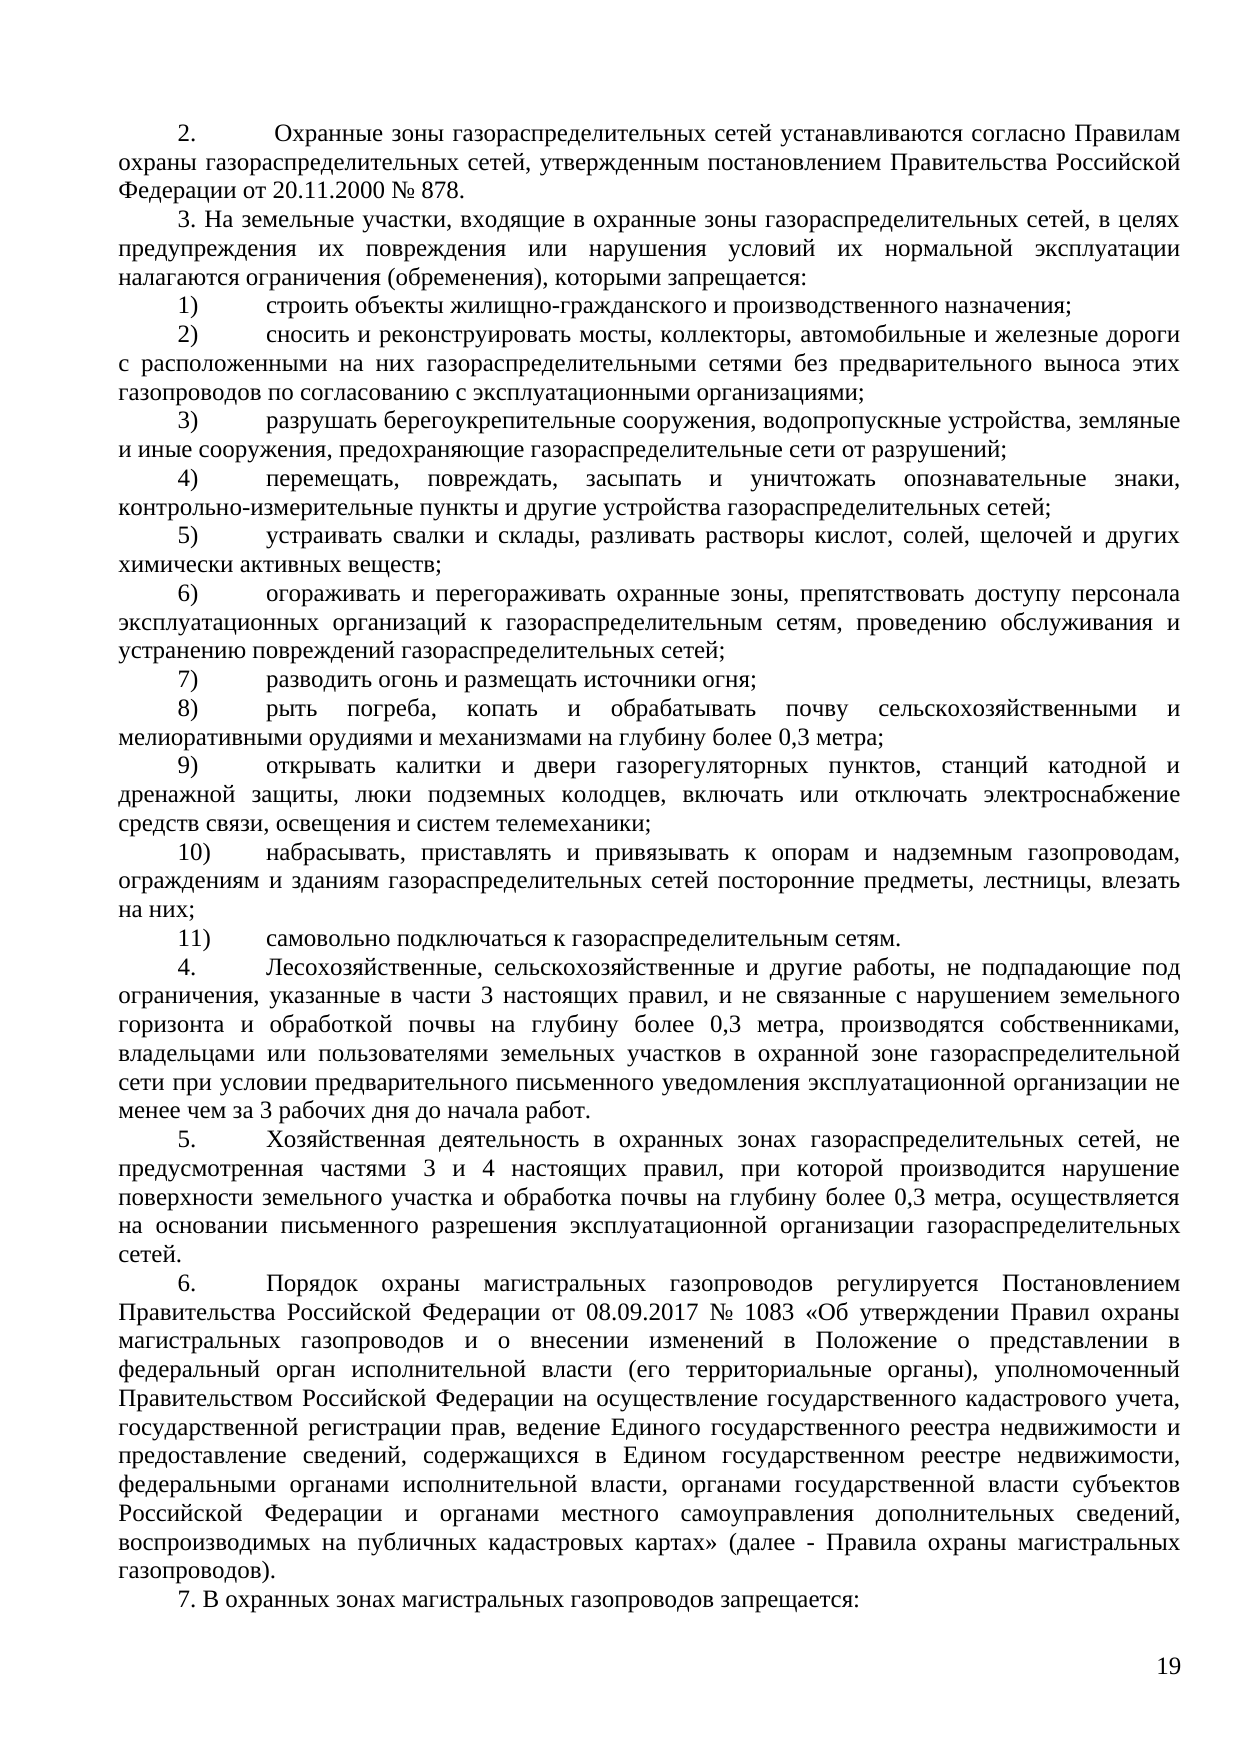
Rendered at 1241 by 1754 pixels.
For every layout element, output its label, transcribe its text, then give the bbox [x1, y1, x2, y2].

text 4. Лесохозяйственные, сельскохозяйственные и другие работы, не подпадающие под ограничения, указанные в части 3 настоящих правил, и не связанные с нарушением земельного горизонта и обработкой почвы на глубину более 0,3 метра, производятся собственниками, владельцами или пользователями земельных участков в охранной зоне газораспределительной сети при условии предварительного письменного уведомления эксплуатационной организации не менее чем за 3 рабочих дня до начала работ. [118, 952, 1181, 1124]
text 6. Порядок охраны магистральных газопроводов регулируется Постановлением Правительства Российской Федерации от 08.09.2017 № 1083 «Об утверждении Правил охраны магистральных газопроводов и о внесении изменений в Положение о представлении в федеральный орган исполнительной власти (его территориальные органы), уполномоченный Правительством Российской Федерации на осуществление государственного кадастрового учета, государственной регистрации прав, ведение Единого государственного реестра недвижимости и предоставление сведений, содержащихся в Едином государственном реестре недвижимости, федеральными органами исполнительной власти, органами государственной власти субъектов Российской Федерации и органами местного самоуправления дополнительных сведений, воспроизводимых на публичных кадастровых картах» (далее - Правила охраны магистральных газопроводов). [118, 1268, 1181, 1584]
text 2. Охранные зоны газораспределительных сетей устанавливаются согласно Правилам охраны газораспределительных сетей, утвержденным постановлением Правительства Российской Федерации от 20.11.2000 № 878. [118, 118, 1181, 204]
text 9) открывать калитки и двери газорегуляторных пунктов, станций катодной и дренажной защиты, люки подземных колодцев, включать или отключать электроснабжение средств связи, освещения и систем телемеханики; [118, 751, 1181, 837]
text 5) устраивать свалки и склады, разливать растворы кислот, солей, щелочей и других химически активных веществ; [118, 521, 1181, 578]
text 3) разрушать берегоукрепительные сооружения, водопропускные устройства, земляные и иные сооружения, предохраняющие газораспределительные сети от разрушений; [118, 406, 1181, 463]
text 3. На земельные участки, входящие в охранные зоны газораспределительных сетей, в целях предупреждения их повреждения или нарушения условий их нормальной эксплуатации налагаются ограничения (обременения), которыми запрещается: [118, 204, 1181, 291]
text 6) огораживать и перегораживать охранные зоны, препятствовать доступу персонала эксплуатационных организаций к газораспределительным сетям, проведению обслуживания и устранению повреждений газораспределительных сетей; [118, 578, 1181, 664]
text 7) разводить огонь и размещать источники огня; [118, 664, 1181, 693]
text 4) перемещать, повреждать, засыпать и уничтожать опознавательные знаки, контрольно-измерительные пункты и другие устройства газораспределительных сетей; [118, 463, 1181, 521]
text 10) набрасывать, приставлять и привязывать к опорам и надземным газопроводам, ограждениям и зданиям газораспределительных сетей посторонние предметы, лестницы, влезать на них; [118, 837, 1181, 923]
text 7. В охранных зонах магистральных газопроводов запрещается: [118, 1584, 1181, 1613]
text 2) сносить и реконструировать мосты, коллекторы, автомобильные и железные дороги с расположенными на них газораспределительными сетями без предварительного выноса этих газопроводов по согласованию с эксплуатационными организациями; [118, 319, 1181, 406]
text 1) строить объекты жилищно-гражданского и производственного назначения; [118, 291, 1181, 319]
text 5. Хозяйственная деятельность в охранных зонах газораспределительных сетей, не предусмотренная частями 3 и 4 настоящих правил, при которой производится нарушение поверхности земельного участка и обработка почвы на глубину более 0,3 метра, осуществляется на основании письменного разрешения эксплуатационной организации газораспределительных сетей. [118, 1124, 1181, 1268]
text 8) рыть погреба, копать и обрабатывать почву сельскохозяйственными и мелиоративными орудиями и механизмами на глубину более 0,3 метра; [118, 693, 1181, 751]
text 11) самовольно подключаться к газораспределительным сетям. [118, 923, 1181, 952]
